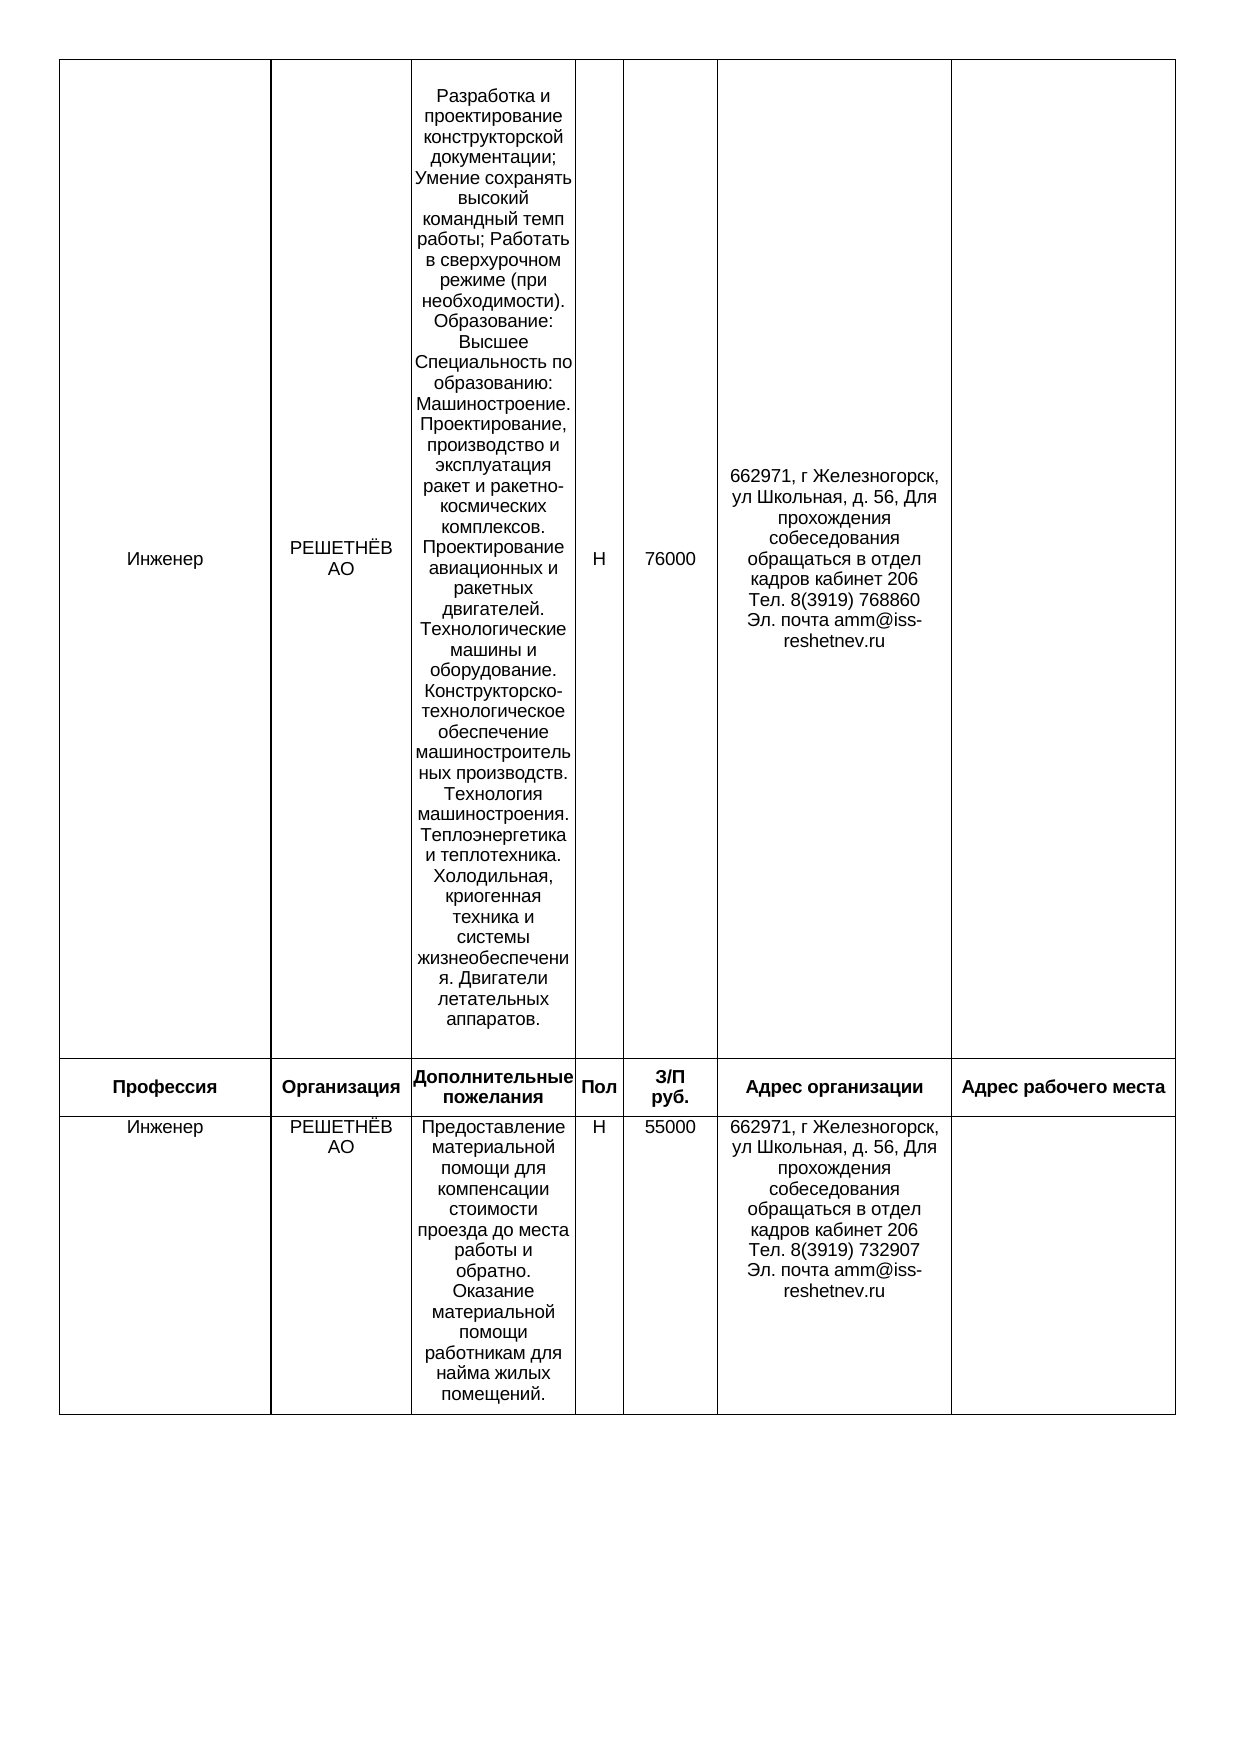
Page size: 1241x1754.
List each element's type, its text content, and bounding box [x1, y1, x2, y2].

table_cell Дополнительные пожелания [412, 1059, 575, 1116]
table_cell Разработка и проектирование конструкторской документации; Умение сохранять высокий командный темп работы; Работать в сверхурочном режиме (при необходимости). Образование: Высшее Специальность по образованию: Машиностроение. Проектирование, производство и эксплуатация ракет и ракетно-космических комплексов. Проектирование авиационных и ракетных двигателей. Технологические машины и оборудование. Конструкторско-технологическое обеспечение машиностроительных производств. Технология машиностроения. Теплоэнергетика и теплотехника. Холодильная, криогенная техника и системы жизнеобеспечения. Двигатели летательных аппаратов. [412, 60, 575, 1057]
table_cell З/П руб. [624, 1059, 717, 1116]
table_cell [718, 1117, 951, 1414]
table_cell Инженер [60, 60, 270, 1057]
table_cell Профессия [60, 1059, 270, 1116]
table_cell Адрес рабочего места [952, 1059, 1175, 1116]
table_cell [952, 60, 1175, 1057]
table_cell 55000 [624, 1117, 717, 1414]
table_cell РЕШЕТНЁВ АО [272, 60, 411, 1057]
table_cell 662971, г Железногорск, ул Школьная, д. 56, Для прохождения собеседования обращаться в отдел кадров кабинет 206 Тел. 8(3919) 768860 Эл. почта amm@iss-reshetnev.ru [718, 60, 951, 1057]
table_cell Пол [576, 1059, 623, 1116]
table_cell Н [576, 60, 623, 1057]
table_cell Инженер [60, 1117, 270, 1414]
table_cell 76000 [624, 60, 717, 1057]
table_cell РЕШЕТНЁВ АО [272, 1117, 411, 1414]
table_cell Адрес организации [718, 1059, 951, 1116]
table_cell Н [576, 1117, 623, 1414]
table_cell Организация [272, 1059, 411, 1116]
table_cell [952, 1117, 1175, 1414]
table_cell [412, 1117, 575, 1414]
